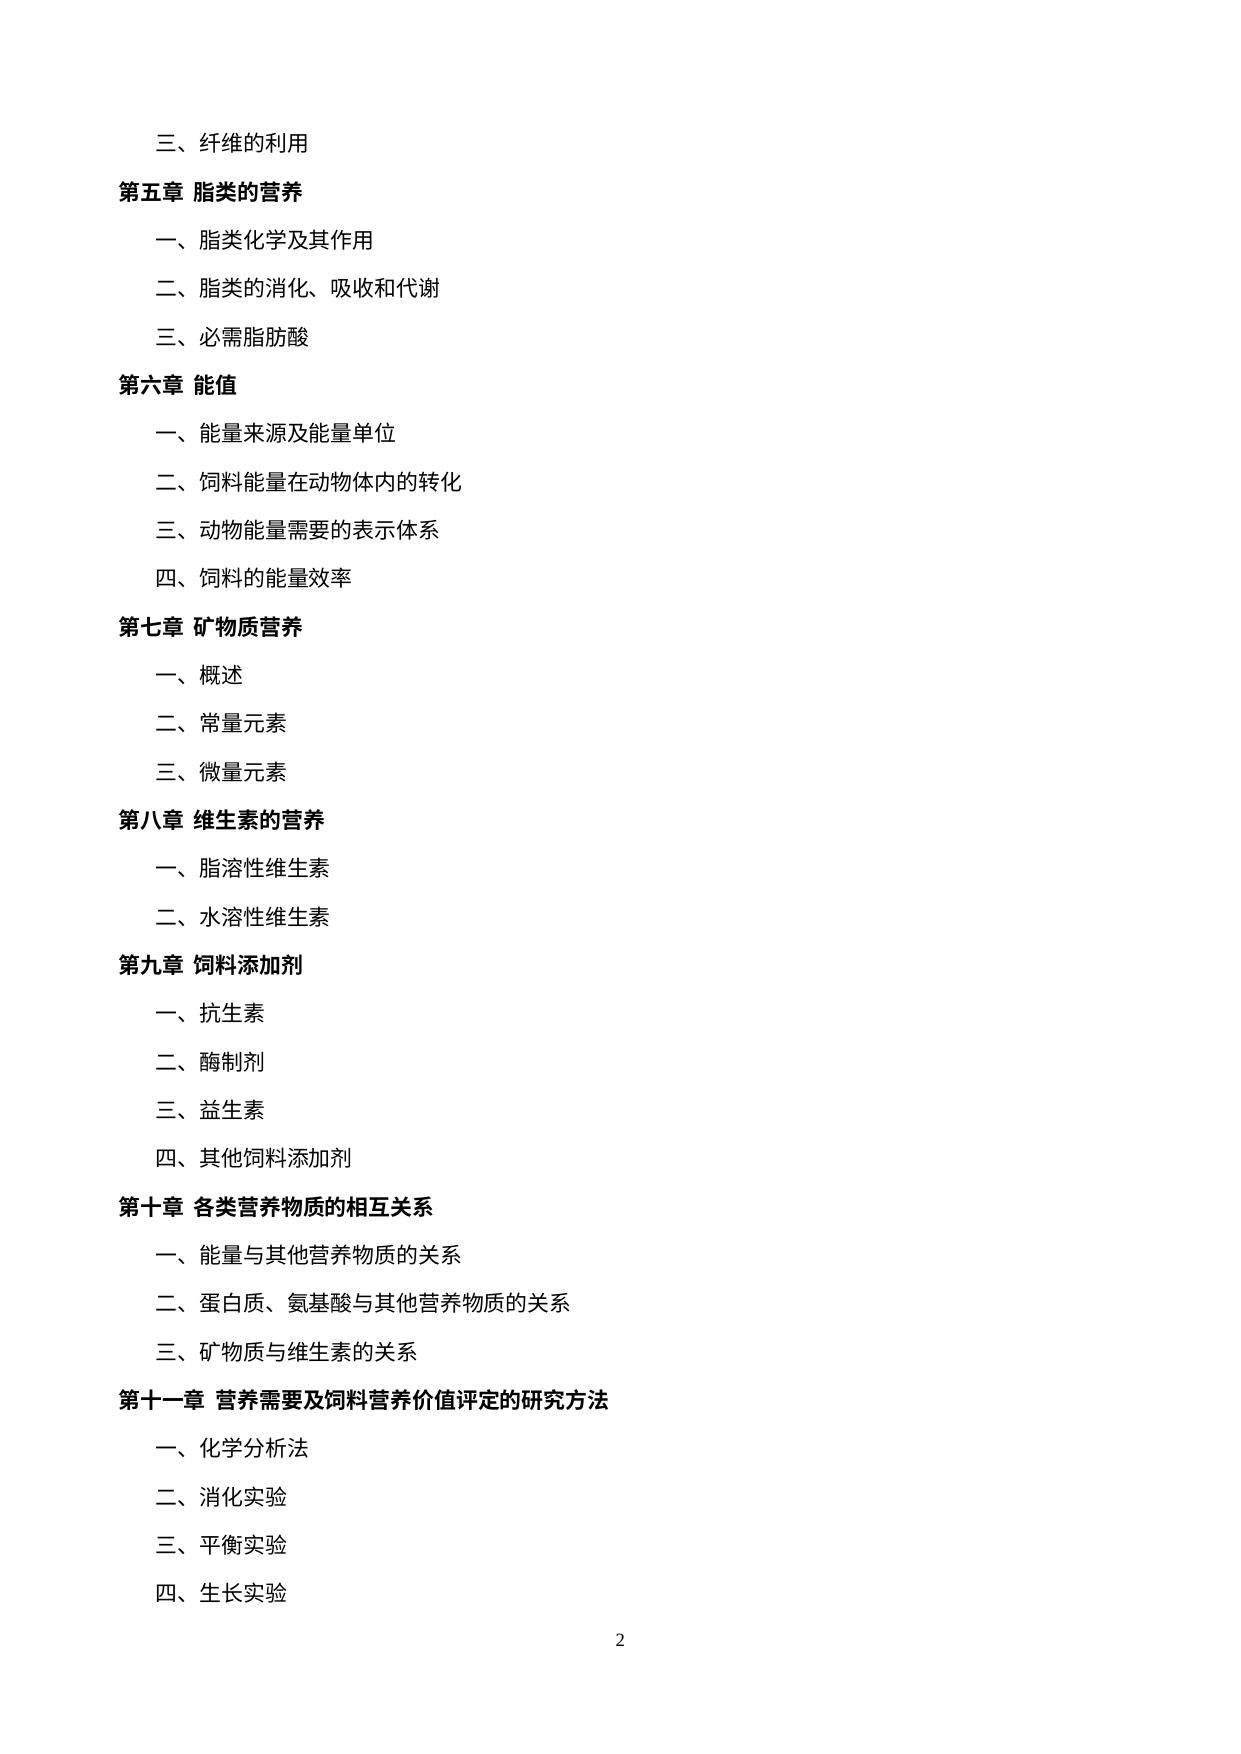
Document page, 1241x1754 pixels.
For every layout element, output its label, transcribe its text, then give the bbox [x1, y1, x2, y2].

text 二、消化实验 [156, 1479, 1122, 1512]
text 四、饲料的能量效率 [156, 561, 1122, 593]
text 一、抗生素 [156, 996, 1122, 1028]
text 二、酶制剂 [156, 1044, 1122, 1077]
text 一、能量与其他营养物质的关系 [156, 1238, 1122, 1270]
text 三、矿物质与维生素的关系 [156, 1334, 1122, 1367]
text 四、其他饲料添加剂 [156, 1141, 1122, 1173]
text 一、能量来源及能量单位 [156, 416, 1122, 448]
text 二、常量元素 [156, 706, 1122, 738]
text 一、脂类化学及其作用 [156, 223, 1122, 255]
text 二、蛋白质、氨基酸与其他营养物质的关系 [156, 1286, 1122, 1318]
text 第十章 各类营养物质的相互关系 [118, 1189, 1122, 1222]
text 三、必需脂肪酸 [156, 319, 1122, 352]
text 三、微量元素 [156, 754, 1122, 787]
text 第七章 矿物质营养 [118, 609, 1122, 642]
text 二、饲料能量在动物体内的转化 [156, 464, 1122, 497]
text 第八章 维生素的营养 [118, 803, 1122, 835]
text 第九章 饲料添加剂 [118, 948, 1122, 980]
text 第十一章 营养需要及饲料营养价值评定的研究方法 [118, 1383, 1122, 1415]
text 三、平衡实验 [156, 1528, 1122, 1560]
text 第六章 能值 [118, 368, 1122, 400]
text 第五章 脂类的营养 [118, 174, 1122, 207]
text 一、脂溶性维生素 [156, 851, 1122, 883]
text 二、水溶性维生素 [156, 899, 1122, 932]
text 二、脂类的消化、吸收和代谢 [156, 271, 1122, 303]
text 三、益生素 [156, 1093, 1122, 1125]
text 四、生长实验 [156, 1576, 1122, 1608]
text 三、动物能量需要的表示体系 [156, 513, 1122, 545]
text 一、化学分析法 [156, 1431, 1122, 1463]
text 一、概述 [156, 658, 1122, 690]
text 三、纤维的利用 [156, 126, 1122, 158]
